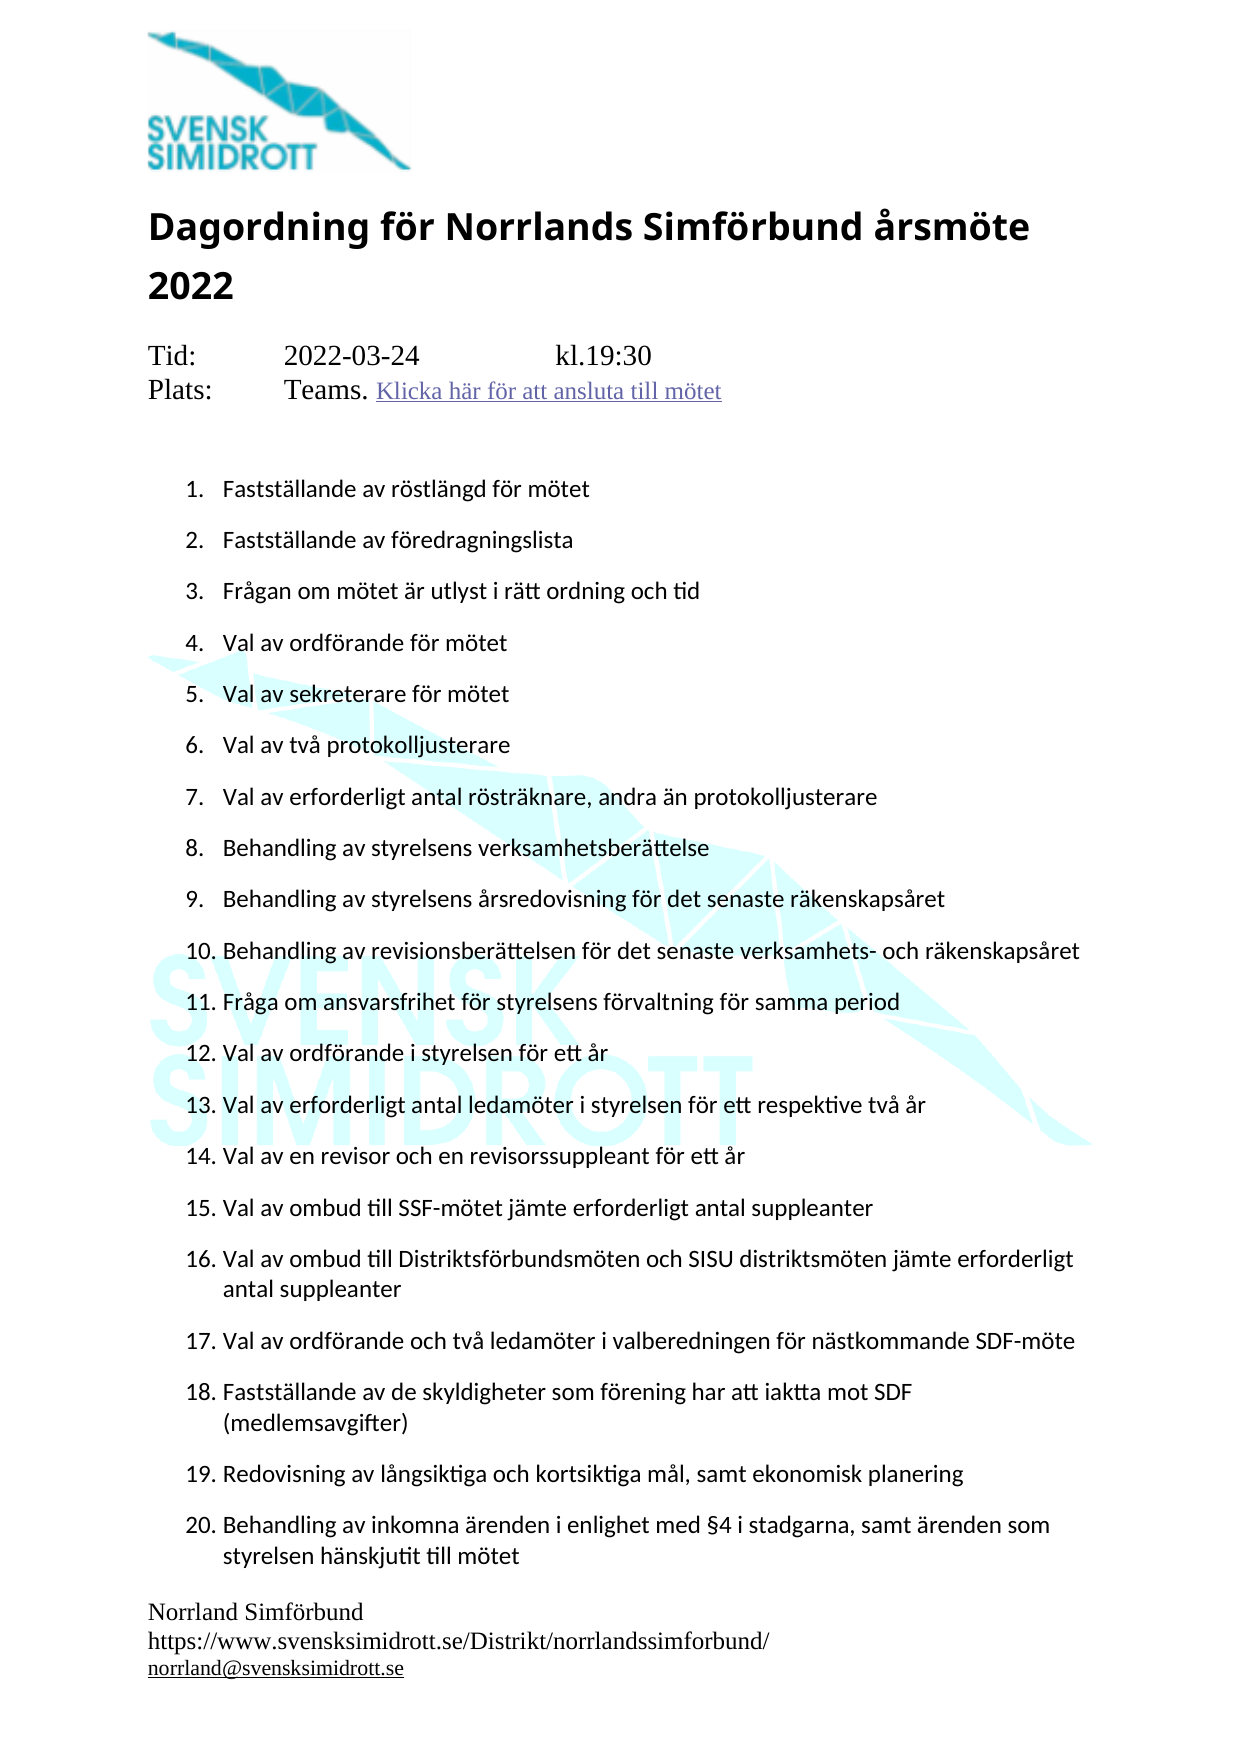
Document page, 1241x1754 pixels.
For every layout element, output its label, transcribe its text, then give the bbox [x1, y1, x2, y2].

list Val av ordförande för mötet [185, 627, 1093, 657]
list Val av en revisor och en revisorssuppleant för ett år [185, 1140, 1093, 1171]
list Val av ombud till SSF-mötet jämte erforderligt antal suppleanter [185, 1192, 1093, 1222]
list Val av ordförande och två ledamöter i valberedningen för nästkommande SDF-möte [185, 1325, 1093, 1355]
list Fastställande av röstlängd för mötet [185, 473, 1093, 503]
list Behandling av styrelsens verksamhetsberättelse [185, 832, 1093, 863]
text Tid: 2022-03-24 kl.19:30 [148, 338, 1093, 372]
list Val av sekreterare för mötet [185, 678, 1093, 709]
text Plats: Teams. Klicka här för att ansluta till mötet [148, 372, 1093, 406]
picture [147, 29, 413, 172]
text Dagordning för Norrlands Simförbund årsmöte 2022 [148, 200, 1093, 310]
list Behandling av inkomna ärenden i enlighet med §4 i stadgarna, samt ärenden som styrelsen hänskjutit till mötet [185, 1509, 1093, 1571]
list Val av erforderligt antal rösträknare, andra än protokolljusterare [185, 781, 1093, 811]
list Val av erforderligt antal ledamöter i styrelsen för ett respektive två år [185, 1089, 1093, 1119]
list Fastställande av föredragningslista [185, 524, 1093, 554]
list Fastställande av de skyldigheter som förening har att iaktta mot SDF (medlemsavgifter) [185, 1376, 1093, 1437]
list Val av ordförande i styrelsen för ett år [185, 1038, 1093, 1068]
list Val av två protokolljusterare [185, 729, 1093, 760]
list Frågan om mötet är utlyst i rätt ordning och tid [185, 575, 1093, 606]
list Redovisning av långsiktiga och kortsiktiga mål, samt ekonomisk planering [185, 1458, 1093, 1489]
list Behandling av revisionsberättelsen för det senaste verksamhets- och räkenskapsåret [185, 935, 1093, 965]
list Fråga om ansvarsfrihet för styrelsens förvaltning för samma period [185, 986, 1093, 1017]
list Behandling av styrelsens årsredovisning för det senaste räkenskapsåret [185, 883, 1093, 914]
list Val av ombud till Distriktsförbundsmöten och SISU distriktsmöten jämte erforderligt antal suppleanter [185, 1243, 1093, 1304]
